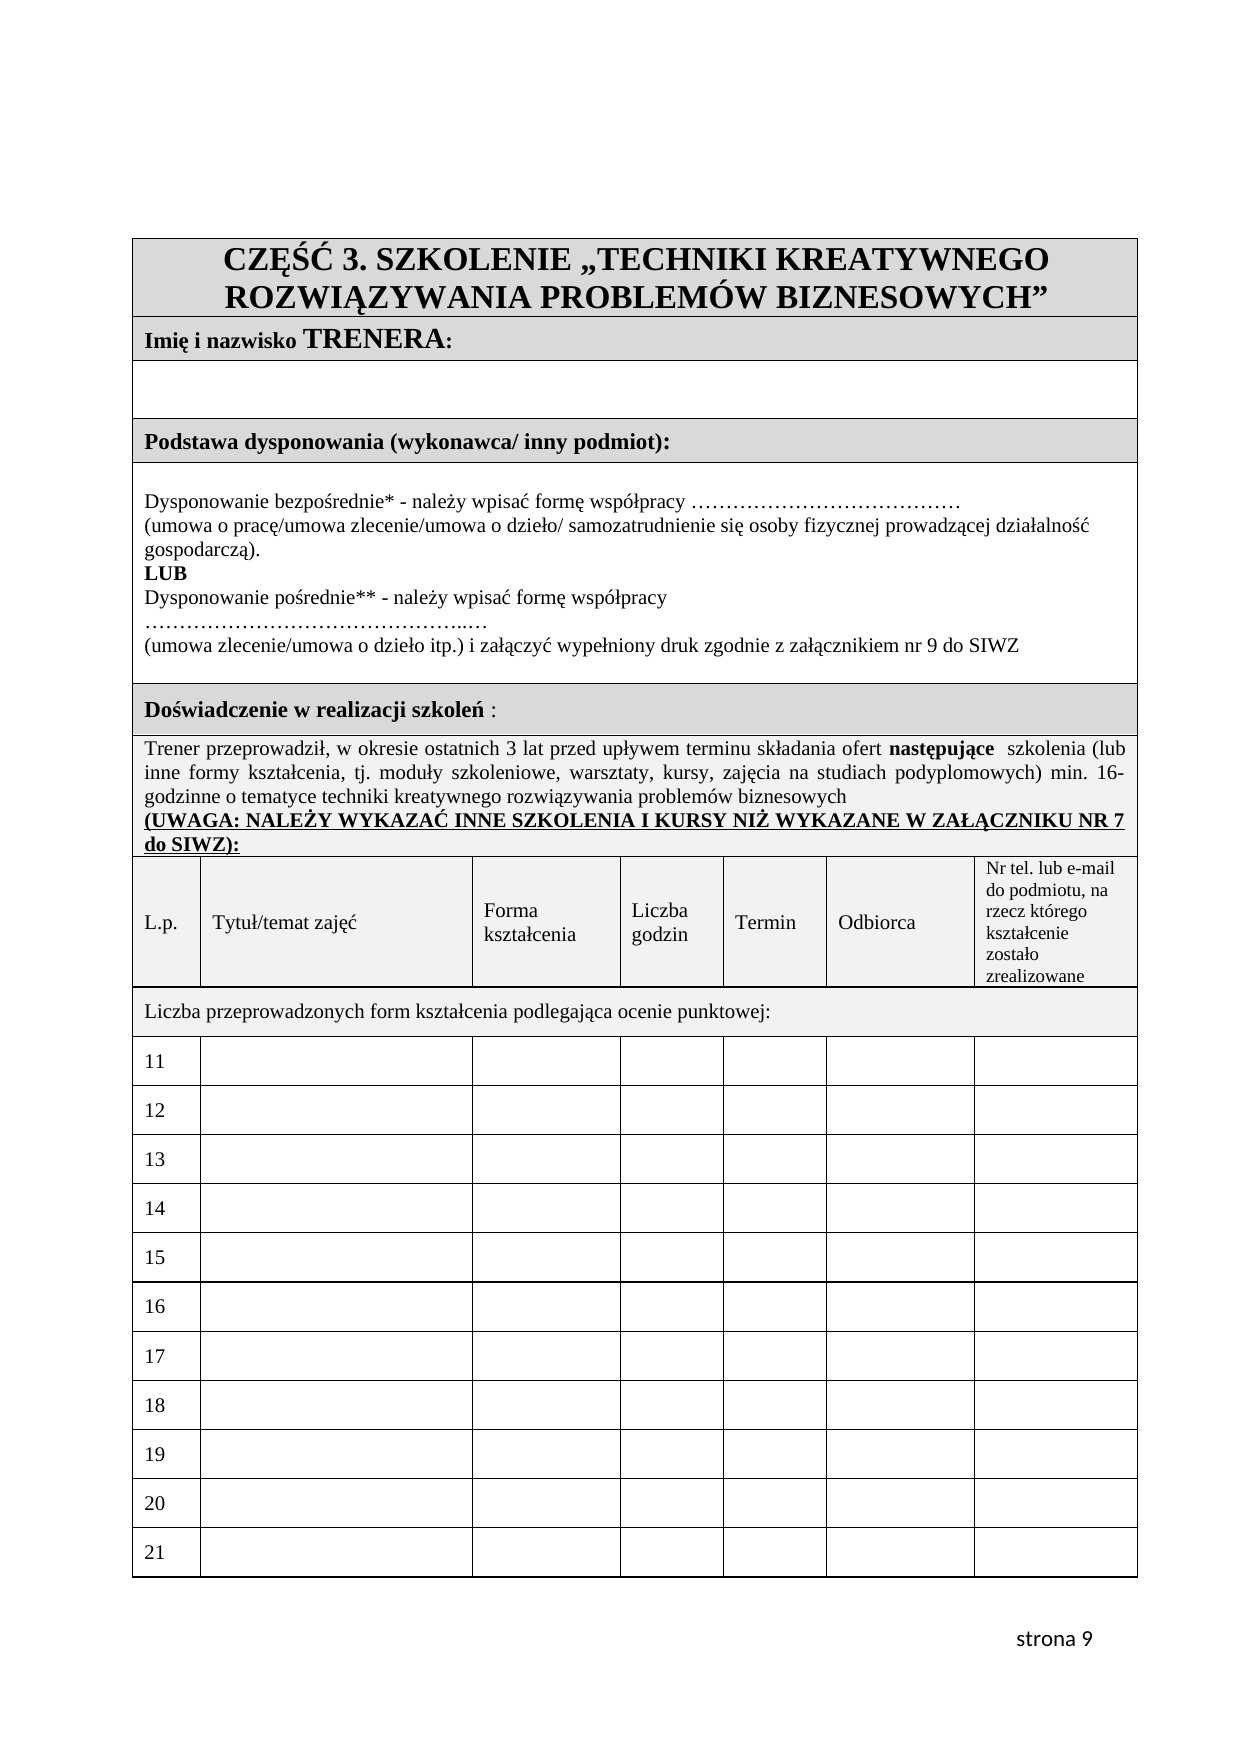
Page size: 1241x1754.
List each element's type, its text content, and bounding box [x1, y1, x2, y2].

table_cell [621, 1528, 723, 1576]
table_cell [621, 1086, 723, 1134]
table_cell [621, 1283, 723, 1331]
table_cell [621, 1430, 723, 1478]
table_cell [621, 1135, 723, 1183]
table_cell Doświadczenie w realizacji szkoleń : [133, 684, 1137, 734]
table_cell [724, 1184, 826, 1232]
table_cell [975, 1086, 1137, 1134]
table_cell [473, 1332, 620, 1380]
table_cell [724, 1528, 826, 1576]
table_cell 17 [133, 1332, 200, 1380]
table_cell [724, 1430, 826, 1478]
table_cell Imię i nazwisko TRENERA: [133, 317, 1137, 360]
table_cell [201, 1184, 472, 1232]
table_cell Trener przeprowadził, w okresie ostatnich 3 lat przed upływem terminu składania ofert następujące szkolenia (lub inne formy kształcenia, tj. moduły szkoleniowe, warsztaty, kursy, zajęcia na studiach podyplomowych) min. 16-godzinne o tematyce techniki kreatywnego rozwiązywania problemów biznesowych (UWAGA: NALEŻY WYKAZAĆ INNE SZKOLENIA I KURSY NIŻ WYKAZANE W ZAŁĄCZNIKU NR 7 do SIWZ): [133, 736, 1137, 856]
table_cell Forma kształcenia [473, 857, 620, 986]
table_cell [827, 1233, 974, 1281]
table_cell 21 [133, 1528, 200, 1576]
table_cell [827, 1332, 974, 1380]
table_cell [827, 1135, 974, 1183]
table_cell [975, 1233, 1137, 1281]
table_cell [473, 1381, 620, 1429]
table_cell [724, 1135, 826, 1183]
table_cell [827, 1086, 974, 1134]
table_cell L.p. [133, 857, 200, 986]
table_cell [827, 1479, 974, 1527]
table_cell [827, 1184, 974, 1232]
table_cell [975, 1135, 1137, 1183]
table_cell [201, 1479, 472, 1527]
table_cell Dysponowanie bezpośrednie* - należy wpisać formę współpracy ………………………………… (umowa o pracę/umowa zlecenie/umowa o dzieło/ samozatrudnienie się osoby fizycznej prowadzącej działalność gospodarczą). LUB Dysponowanie pośrednie** - należy wpisać formę współpracy ………………………………………..… (umowa zlecenie/umowa o dzieło itp.) i załączyć wypełniony druk zgodnie z załącznikiem nr 9 do SIWZ [133, 463, 1137, 683]
table_cell [724, 1233, 826, 1281]
table_cell 11 [133, 1037, 200, 1085]
table_cell 19 [133, 1430, 200, 1478]
table_cell [473, 1283, 620, 1331]
table_cell [975, 1528, 1137, 1576]
table_cell [724, 1283, 826, 1331]
table_cell [201, 1528, 472, 1576]
table_cell 15 [133, 1233, 200, 1281]
table_cell [201, 1233, 472, 1281]
table_cell [724, 1381, 826, 1429]
table_cell [473, 1135, 620, 1183]
table_cell [201, 1381, 472, 1429]
table_cell 20 [133, 1479, 200, 1527]
table_cell [975, 1283, 1137, 1331]
table_cell [201, 1135, 472, 1183]
table_cell [201, 1430, 472, 1478]
table_cell [621, 1037, 723, 1085]
table_cell [201, 1283, 472, 1331]
table_cell 12 [133, 1086, 200, 1134]
table_cell [201, 1037, 472, 1085]
table_cell Termin [724, 857, 826, 986]
table_cell [473, 1184, 620, 1232]
table_cell [724, 1086, 826, 1134]
table_cell [473, 1528, 620, 1576]
table_cell [827, 1528, 974, 1576]
table_cell Liczba przeprowadzonych form kształcenia podlegająca ocenie punktowej: [133, 988, 1137, 1036]
table_cell [473, 1233, 620, 1281]
table_cell Podstawa dysponowania (wykonawca/ inny podmiot): [133, 419, 1137, 462]
table_cell [724, 1332, 826, 1380]
table_cell 14 [133, 1184, 200, 1232]
table_cell [975, 1184, 1137, 1232]
table_cell [201, 1332, 472, 1380]
table_cell [201, 1086, 472, 1134]
table_cell [975, 1430, 1137, 1478]
table_cell [133, 361, 1137, 418]
table_cell 13 [133, 1135, 200, 1183]
table_cell [975, 1381, 1137, 1429]
table_cell [621, 1332, 723, 1380]
table_cell [827, 1381, 974, 1429]
table_cell [621, 1479, 723, 1527]
table_cell [827, 1430, 974, 1478]
table_cell [724, 1479, 826, 1527]
table_cell [473, 1086, 620, 1134]
table_cell [975, 1037, 1137, 1085]
table_cell [473, 1037, 620, 1085]
table_cell [473, 1479, 620, 1527]
table_cell [724, 1037, 826, 1085]
table_cell [975, 1332, 1137, 1380]
table_cell [621, 1381, 723, 1429]
table_cell [621, 1184, 723, 1232]
table_header CZĘŚĆ 3. SZKOLENIE „TECHNIKI KREATYWNEGO ROZWIĄZYWANIA PROBLEMÓW BIZNESOWYCH” [133, 239, 1137, 316]
table_cell Odbiorca [827, 857, 974, 986]
table_cell [473, 1430, 620, 1478]
table_cell Liczba godzin [621, 857, 723, 986]
table_cell [621, 1233, 723, 1281]
table_cell [975, 1479, 1137, 1527]
table_cell 18 [133, 1381, 200, 1429]
table_cell Tytuł/temat zajęć [201, 857, 472, 986]
table_cell 16 [133, 1283, 200, 1331]
table_cell Nr tel. lub e-mail do podmiotu, na rzecz którego kształcenie zostało zrealizowane [975, 857, 1137, 986]
table_cell [827, 1283, 974, 1331]
table_cell [827, 1037, 974, 1085]
